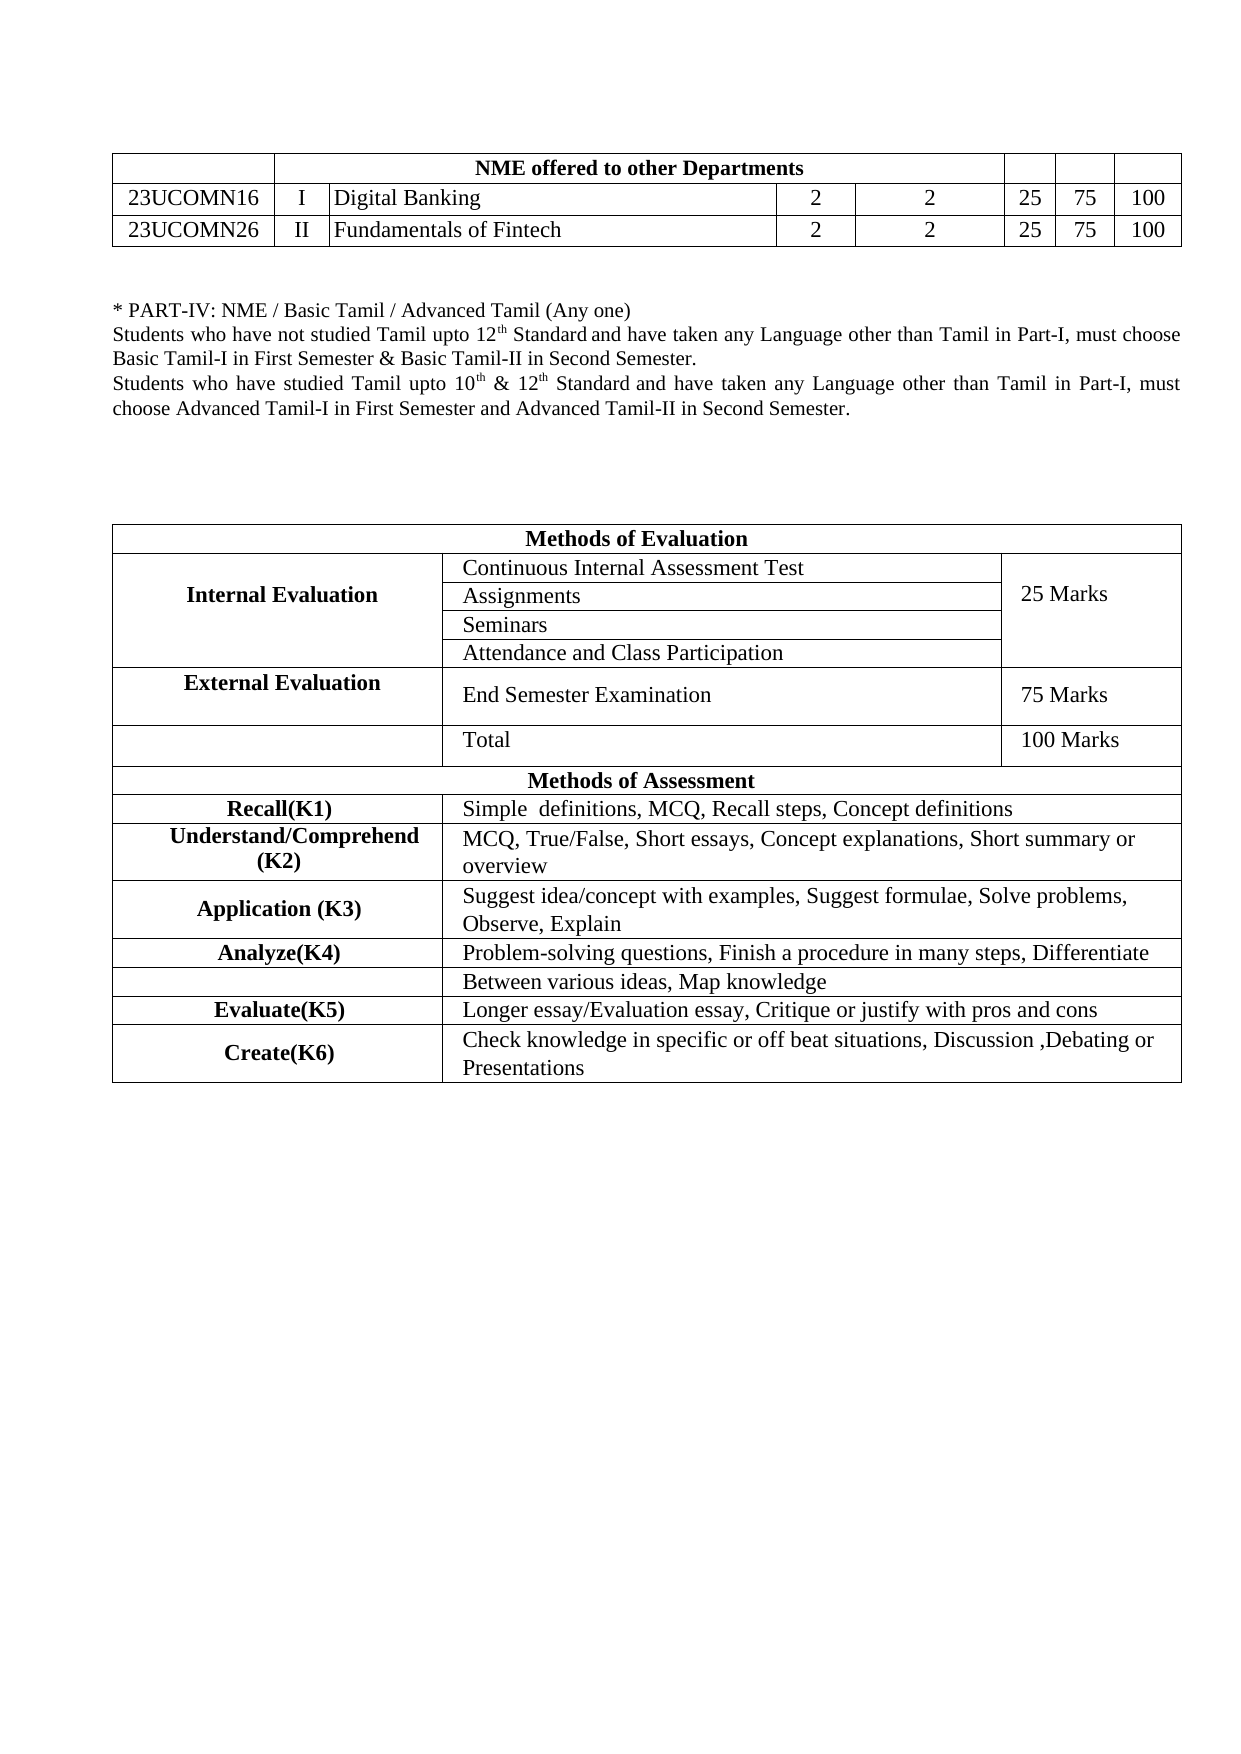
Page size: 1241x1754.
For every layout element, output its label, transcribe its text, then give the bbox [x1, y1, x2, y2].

table_cell Create(K6) [113, 1025, 442, 1082]
table_cell 75 [1056, 184, 1114, 214]
table_cell 100 [1115, 216, 1181, 246]
table_cell 23UCOMN26 [113, 216, 274, 246]
table_cell 75 [1056, 216, 1114, 246]
table_cell Application (K3) [113, 881, 442, 938]
table_cell Understand/Comprehend (K2) [113, 824, 442, 880]
table_header [113, 154, 274, 183]
table_cell Continuous Internal Assessment Test [443, 554, 1001, 582]
table_cell 25 [1005, 216, 1055, 246]
table_cell Analyze(K4) [113, 939, 442, 967]
table_cell Attendance and Class Participation [443, 640, 1001, 667]
text Students who have not studied Tamil upto 12th Standard and have taken any Language other than Tamil in Part-I, must choose Basic Tamil-I in First Semester & Basic Tamil-II in Second Semester. [112, 322, 1182, 370]
table_cell Suggest idea/concept with examples, Suggest formulae, Solve problems, Observe, Explain [443, 881, 1181, 938]
table_cell Methods of Assessment [113, 767, 1181, 794]
table_cell I [275, 184, 329, 214]
table_cell Check knowledge in specific or off beat situations, Discussion ,Debating or Presentations [443, 1025, 1181, 1082]
table_cell 2 [856, 184, 1004, 214]
table_cell [113, 968, 442, 996]
table_cell MCQ, True/False, Short essays, Concept explanations, Short summary or overview [443, 824, 1181, 880]
table_cell External Evaluation [113, 668, 442, 725]
table_cell Recall(K1) [113, 795, 442, 823]
table_cell Digital Banking [330, 184, 776, 214]
table_cell 75 Marks [1002, 668, 1181, 725]
table_cell 100 [1115, 184, 1181, 214]
table_cell 2 [856, 216, 1004, 246]
text Students who have studied Tamil upto 10th & 12th Standard and have taken any Language other than Tamil in Part-I, must choose Advanced Tamil-I in First Semester and Advanced Tamil-II in Second Semester. [112, 370, 1182, 420]
table_cell Internal Evaluation [113, 554, 442, 667]
table_header Methods of Evaluation [113, 525, 1181, 553]
table_header NME offered to other Departments [275, 154, 1004, 183]
table_cell Problem-solving questions, Finish a procedure in many steps, Differentiate [443, 939, 1181, 967]
table_cell 2 [777, 184, 855, 214]
table_cell 23UCOMN16 [113, 184, 274, 214]
table_header [1115, 154, 1181, 183]
table_cell Total [443, 726, 1001, 766]
table_cell Fundamentals of Fintech [330, 216, 776, 246]
table_cell Longer essay/Evaluation essay, Critique or justify with pros and cons [443, 997, 1181, 1024]
table_cell 25 [1005, 184, 1055, 214]
table_cell 100 Marks [1002, 726, 1181, 766]
text * PART-IV: NME / Basic Tamil / Advanced Tamil (Any one) [112, 298, 1182, 322]
table_cell Evaluate(K5) [113, 997, 442, 1024]
table_cell Between various ideas, Map knowledge [443, 968, 1181, 996]
table_cell Simple definitions, MCQ, Recall steps, Concept definitions [443, 795, 1181, 823]
table_header [1056, 154, 1114, 183]
table_cell Seminars [443, 611, 1001, 638]
table_cell Assignments [443, 583, 1001, 609]
table_header [1005, 154, 1055, 183]
table_cell End Semester Examination [443, 668, 1001, 725]
table_cell [113, 726, 442, 766]
table_cell 2 [777, 216, 855, 246]
table_cell 25 Marks [1002, 554, 1181, 667]
table_cell II [275, 216, 329, 246]
